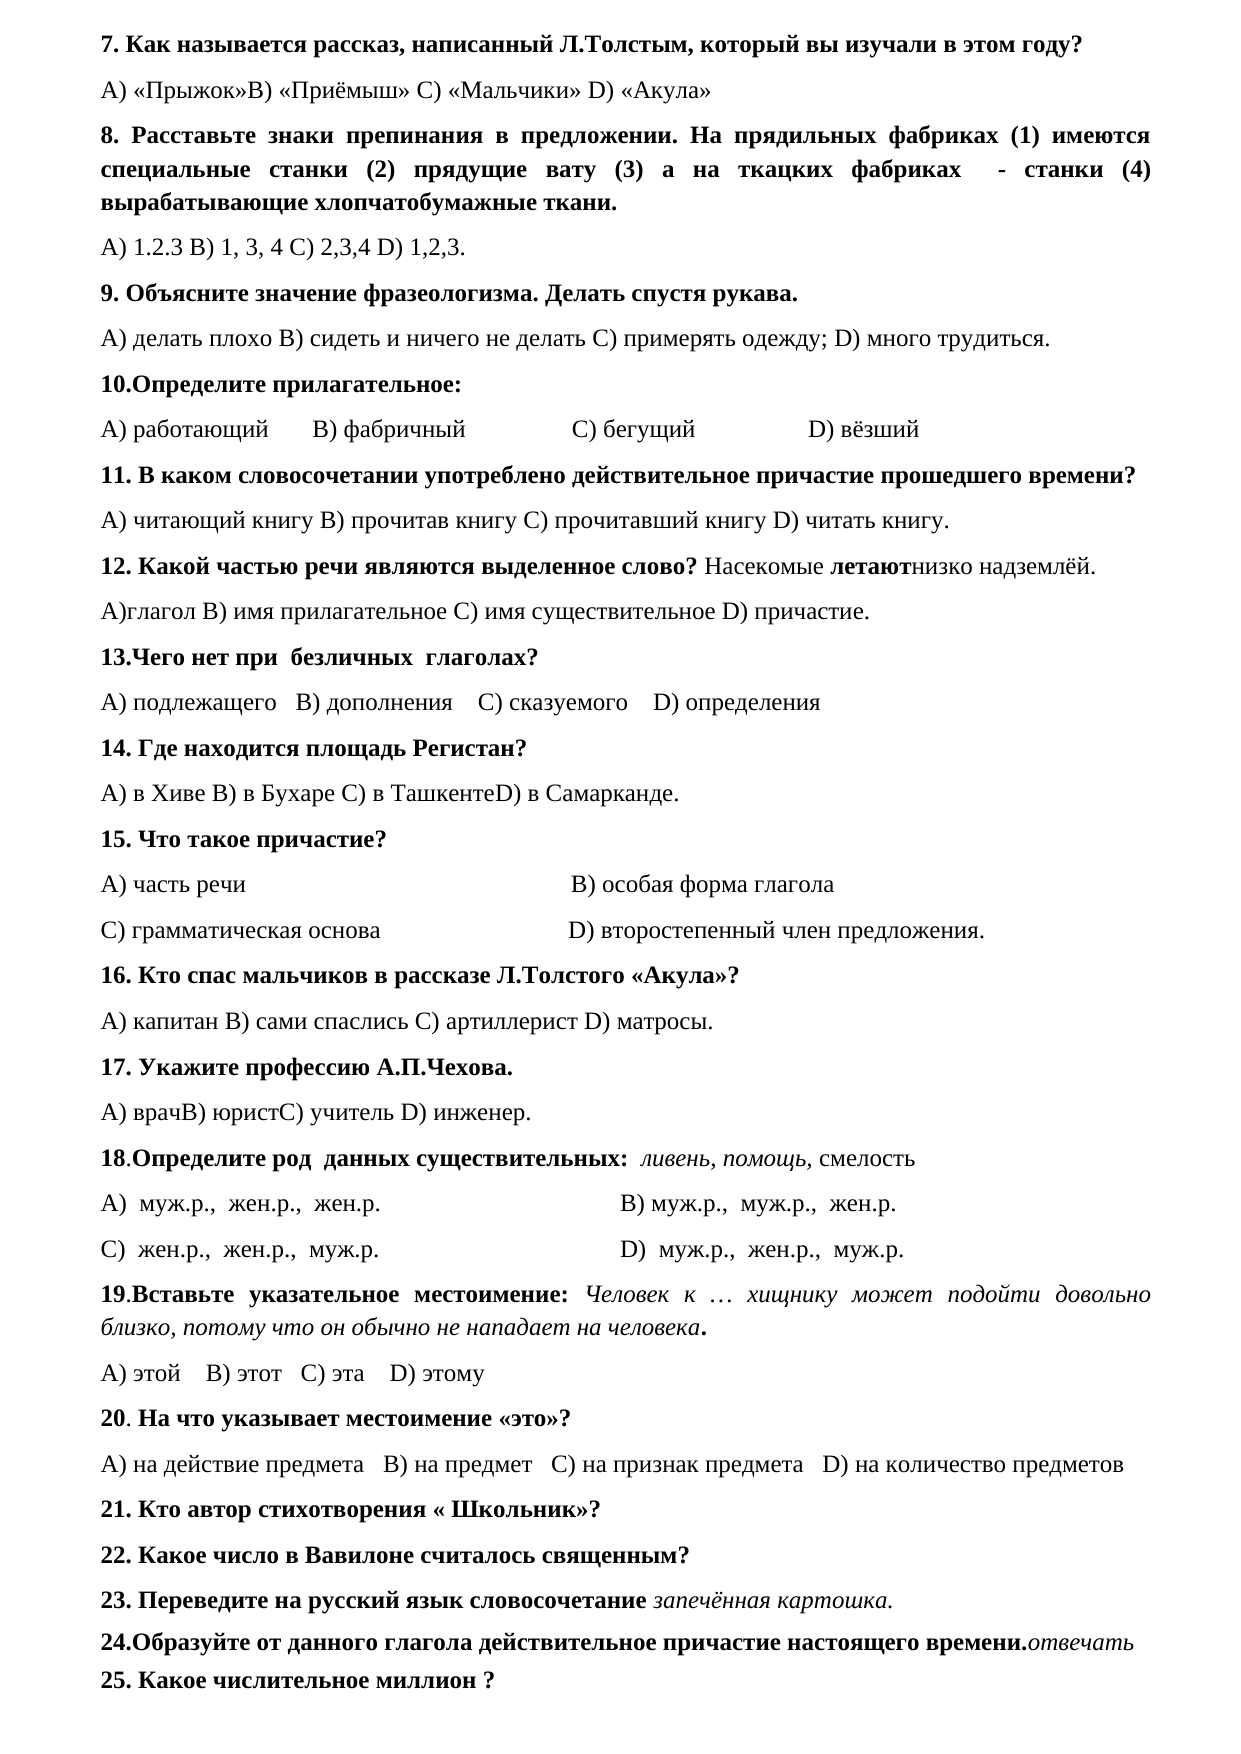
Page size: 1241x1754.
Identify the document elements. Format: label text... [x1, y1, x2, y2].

text 22. Какое число в Вавилоне считалось священным? [100, 1540, 1152, 1568]
text А) на действие предмета В) на предмет С) на признак предмета D) на количество предметов [100, 1449, 1152, 1477]
text 14. Где находится площадь Регистан? [100, 733, 1152, 762]
text 9. Объясните значение фразеологизма. Делать спустя рукава. [100, 278, 1152, 306]
text А) врачВ) юристС) учитель D) инженер. [100, 1097, 1152, 1126]
text А)глагол В) имя прилагательное С) имя существительное D) причастие. [100, 596, 1152, 625]
text А) часть речи В) особая форма глагола [100, 869, 1152, 898]
text 19.Вставьте указательное местоимение: Человек к … хищнику может подойти довольно близко, потому что он обычно не нападает на человека. [100, 1279, 1152, 1341]
text 20. На что указывает местоимение «это»? [100, 1403, 1152, 1432]
text С) грамматическая основа D) второстепенный член предложения. [100, 915, 1152, 944]
text 23. Переведите на русский язык словосочетание запечённая картошка. [100, 1585, 1152, 1614]
text С) жен.р., жен.р., муж.р. D) муж.р., жен.р., муж.р. [100, 1234, 1152, 1262]
text 18.Определите род данных существительных: ливень, помощь, смелость [100, 1143, 1152, 1171]
text А) подлежащего В) дополнения С) сказуемого D) определения [100, 687, 1152, 716]
text 12. Какой частью речи являются выделенное слово? Насекомые летаютнизко надземлёй. [100, 551, 1152, 579]
text А) капитан В) сами спаслись С) артиллерист D) матросы. [100, 1006, 1152, 1035]
text 21. Кто автор стихотворения « Школьник»? [100, 1494, 1152, 1523]
text 13.Чего нет при безличных глаголах? [100, 642, 1152, 671]
text А) работающий В) фабричный С) бегущий D) вёзший [100, 414, 1152, 443]
text 16. Кто спас мальчиков в рассказе Л.Толстого «Акула»? [100, 961, 1152, 989]
text 10.Определите прилагательное: [100, 369, 1152, 397]
text А) муж.р., жен.р., жен.р. В) муж.р., муж.р., жен.р. [100, 1188, 1152, 1217]
text 15. Что такое причастие? [100, 824, 1152, 853]
text 17. Укажите профессию А.П.Чехова. [100, 1052, 1152, 1080]
text А) этой В) этот С) эта D) этому [100, 1358, 1152, 1386]
text 8. Расставьте знаки препинания в предложении. На прядильных фабриках (1) имеются специальные станки (2) прядущие вату (3) а на ткацких фабриках - станки (4) вырабатывающие хлопчатобумажные ткани. [100, 121, 1152, 215]
text А) делать плохо В) сидеть и ничего не делать С) примерять одежду; D) много трудиться. [100, 323, 1152, 352]
text 25. Какое числительное миллион ? [100, 1668, 1152, 1693]
text 24.Образуйте от данного глагола действительное причастие настоящего времени.отвечать [100, 1631, 1152, 1656]
text А) читающий книгу В) прочитав книгу С) прочитавший книгу D) читать книгу. [100, 505, 1152, 534]
text 7. Как называется рассказ, написанный Л.Толстым, который вы изучали в этом году? [100, 29, 1152, 58]
text 11. В каком словосочетании употреблено действительное причастие прошедшего времени? [100, 460, 1152, 488]
text А) в Хиве В) в Бухаре С) в ТашкентеD) в Самарканде. [100, 778, 1152, 807]
text А) 1.2.3 В) 1, 3, 4 С) 2,3,4 D) 1,2,3. [100, 232, 1152, 261]
text А) «Прыжок»В) «Приёмыш» С) «Мальчики» D) «Акула» [100, 75, 1152, 104]
